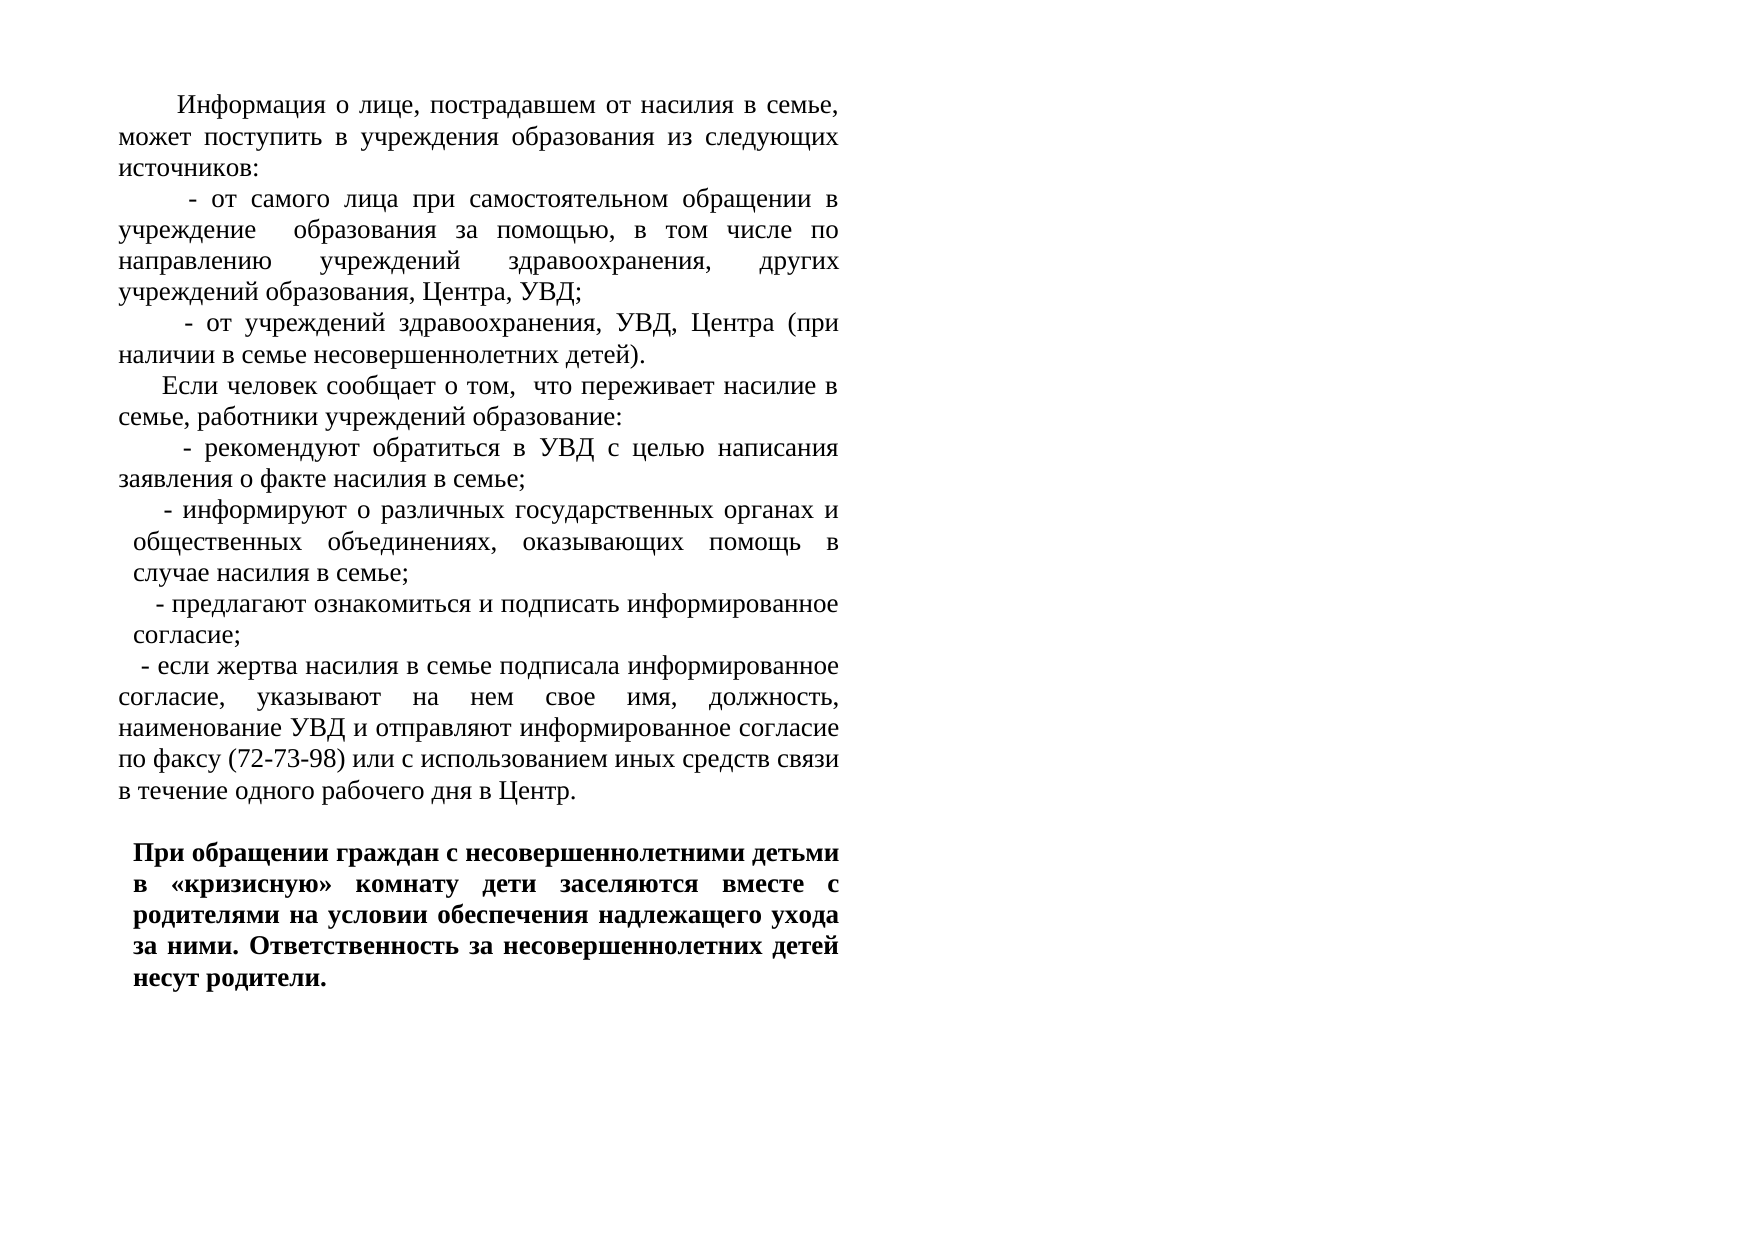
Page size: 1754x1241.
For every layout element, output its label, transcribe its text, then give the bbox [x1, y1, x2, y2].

text Если человек сообщает о том, что переживает насилие в семье, работники учреждений образование: [118, 369, 840, 431]
text - предлагают ознакомиться и подписать информированное согласие; [133, 587, 840, 649]
text - если жертва насилия в семье подписала информированное согласие, указывают на нем свое имя, должность, наименование УВД и отправляют информированное согласие по факсу (72-73-98) или с использованием иных средств связи в течение одного рабочего дня в Центр. [118, 649, 840, 805]
text Информация о лице, пострадавшем от насилия в семье, может поступить в учреждения образования из следующих источников: [118, 88, 840, 182]
text - информируют о различных государственных органах и общественных объединениях, оказывающих помощь в случае насилия в семье; [133, 493, 840, 587]
text - от самого лица при самостоятельном обращении в учреждение образования за помощью, в том числе по направлению учреждений здравоохранения, других учреждений образования, Центра, УВД; [118, 182, 840, 307]
text При обращении граждан с несовершеннолетними детьми в «кризисную» комнату дети заселяются вместе с родителями на условии обеспечения надлежащего ухода за ними. Ответственность за несовершеннолетних детей несут родители. [133, 836, 840, 992]
text - рекомендуют обратиться в УВД с целью написания заявления о факте насилия в семье; [118, 431, 840, 493]
text - от учреждений здравоохранения, УВД, Центра (при наличии в семье несовершеннолетних детей). [118, 307, 840, 369]
